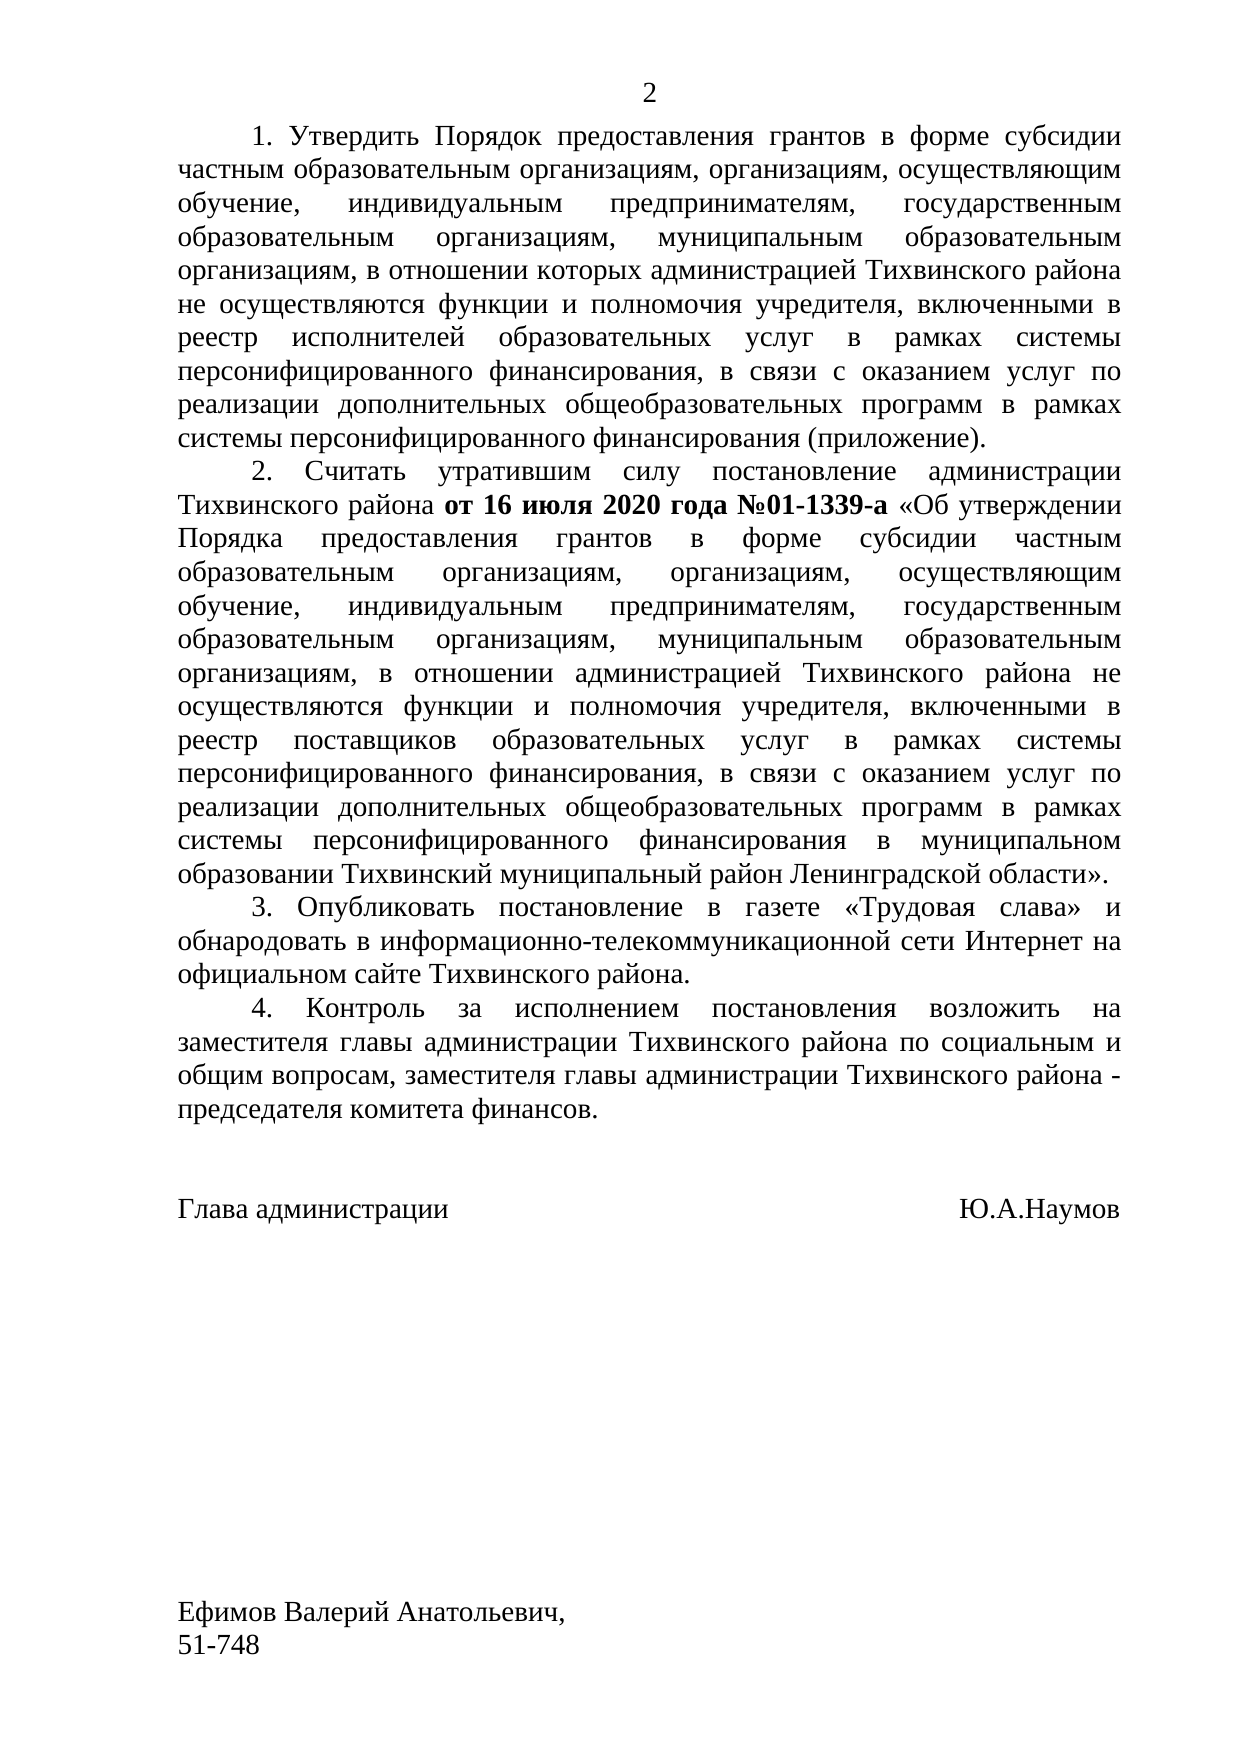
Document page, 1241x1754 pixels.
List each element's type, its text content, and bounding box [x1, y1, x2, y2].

text 51-748 [177, 1627, 1122, 1661]
text 2. Считать утратившим силу постановление администрации Тихвинского района от 16 июля 2020 года №01-1339-а «Об утверждении Порядка предоставления грантов в форме субсидии частным образовательным организациям, организациям, осуществляющим обучение, индивидуальным предпринимателям, государственным образовательным организациям, муниципальным образовательным организациям, в отношении администрацией Тихвинского района не осуществляются функции и полномочия учредителя, включенными в реестр поставщиков образовательных услуг в рамках системы персонифицированного финансирования, в связи с оказанием услуг по реализации дополнительных общеобразовательных программ в рамках системы персонифицированного финансирования в муниципальном образовании Тихвинский муниципальный район Ленинградской области». [177, 453, 1122, 889]
text Ефимов Валерий Анатольевич, [177, 1594, 1122, 1627]
text 1. Утвердить Порядок предоставления грантов в форме субсидии частным образовательным организациям, организациям, осуществляющим обучение, индивидуальным предпринимателям, государственным образовательным организациям, муниципальным образовательным организациям, в отношении которых администрацией Тихвинского района не осуществляются функции и полномочия учредителя, включенными в реестр исполнителей образовательных услуг в рамках системы персонифицированного финансирования, в связи с оказанием услуг по реализации дополнительных общеобразовательных программ в рамках системы персонифицированного финансирования (приложение). [177, 118, 1122, 453]
text 4. Контроль за исполнением постановления возложить на заместителя главы администрации Тихвинского района по социальным и общим вопросам, заместителя главы администрации Тихвинского района - председателя комитета финансов. [177, 990, 1122, 1124]
text Глава администрации Ю.А.Наумов [177, 1191, 1122, 1225]
text 3. Опубликовать постановление в газете «Трудовая слава» и обнародовать в информационно-телекоммуникационной сети Интернет на официальном сайте Тихвинского района. [177, 889, 1122, 990]
